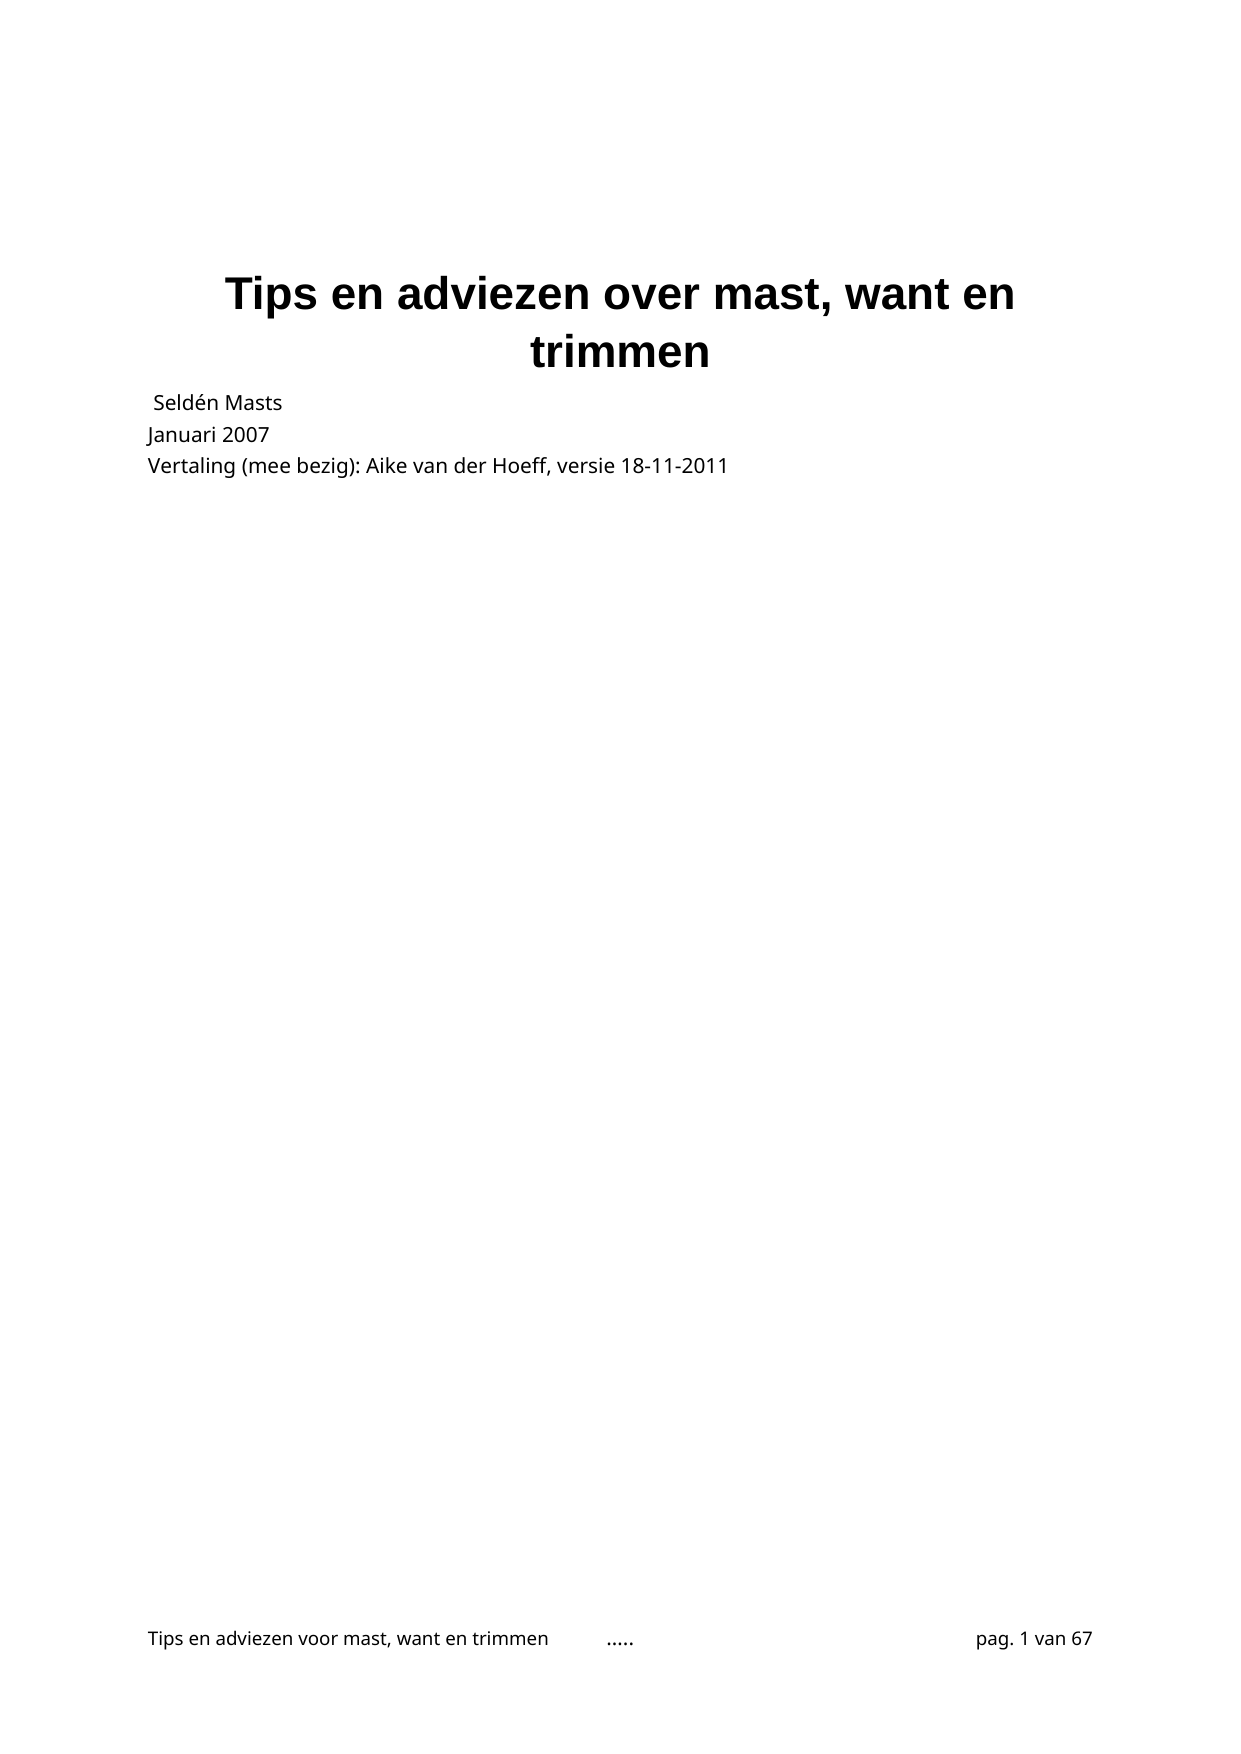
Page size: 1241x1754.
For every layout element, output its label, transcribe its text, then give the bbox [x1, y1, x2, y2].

text Januari 2007 [148, 420, 1093, 448]
text Vertaling (mee bezig): Aike van der Hoeff, versie 18-11-2011 [148, 451, 1093, 479]
text Seldén Masts [148, 388, 1093, 417]
title Tips en adviezen over mast, want en trimmen [148, 266, 1093, 377]
